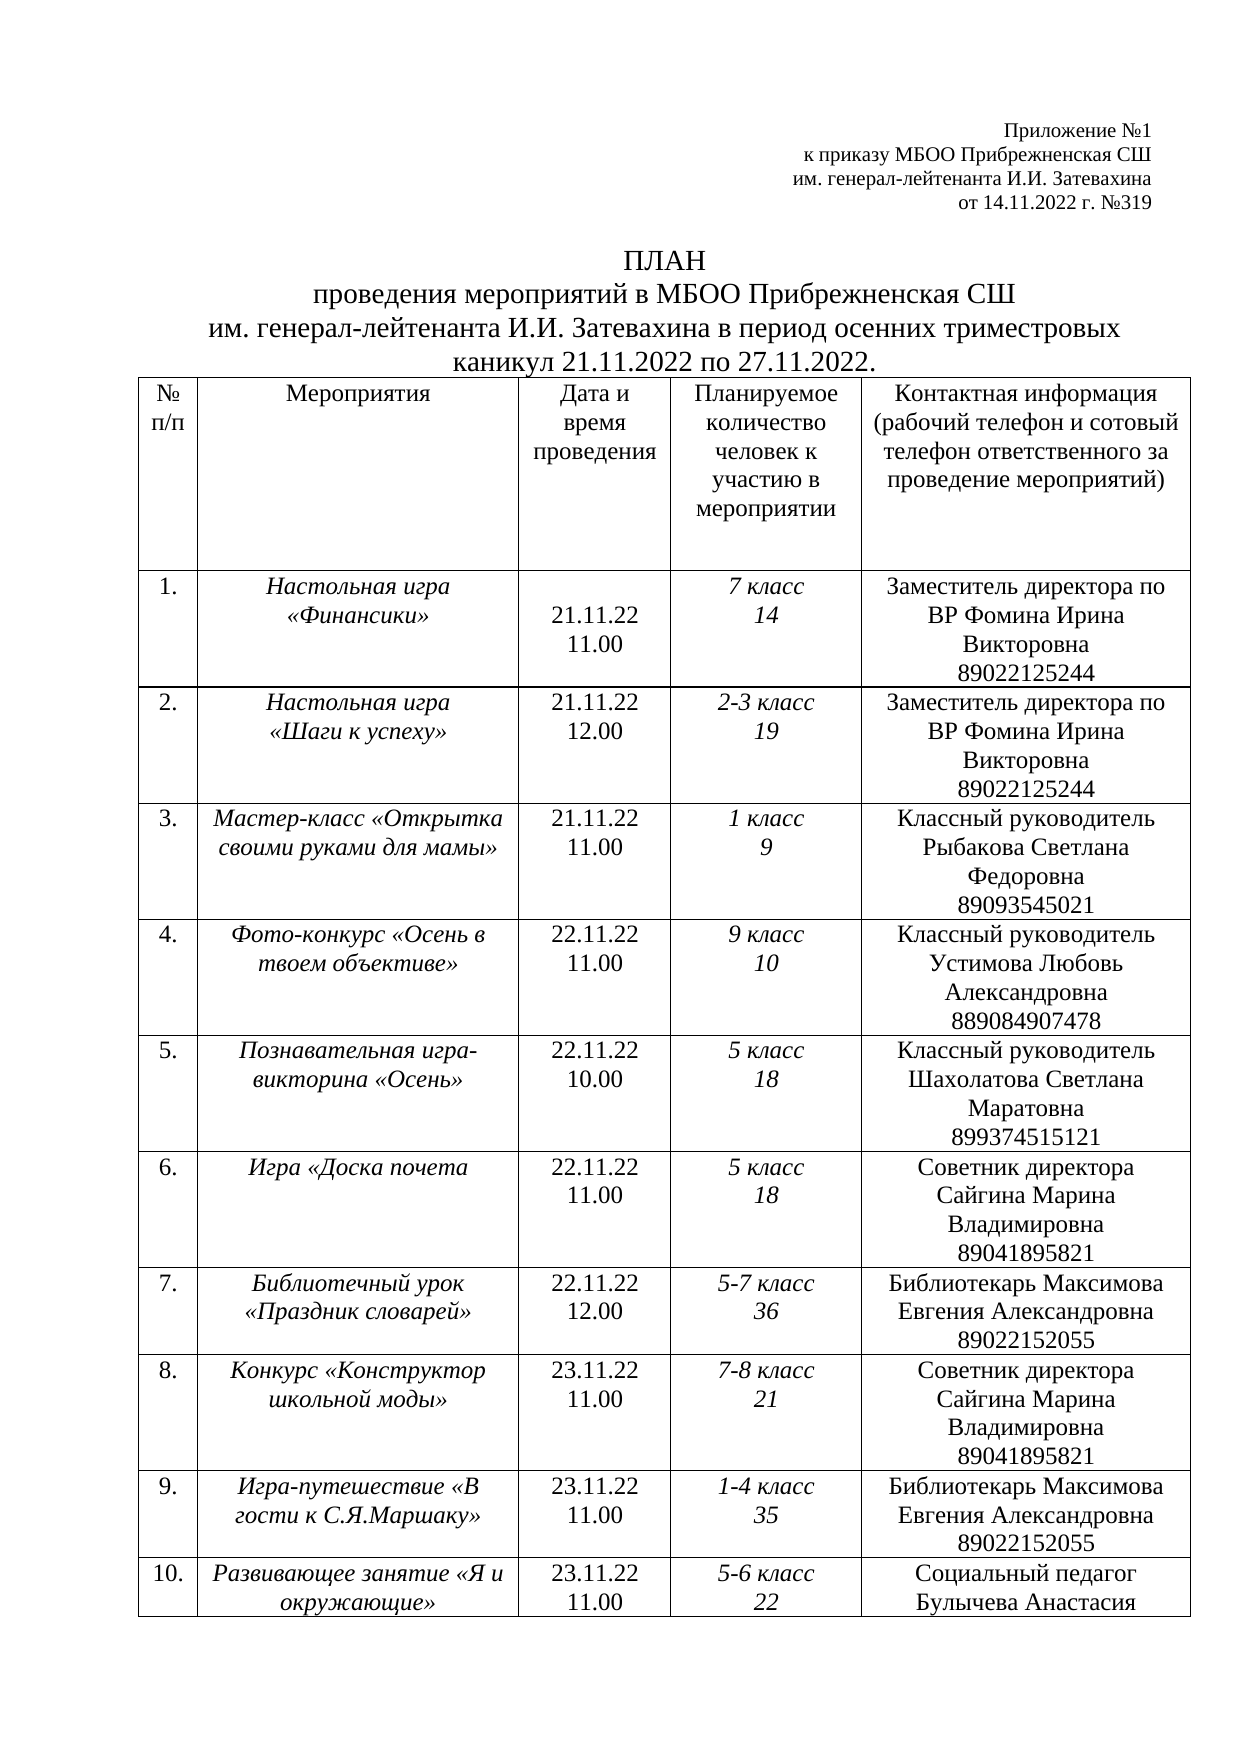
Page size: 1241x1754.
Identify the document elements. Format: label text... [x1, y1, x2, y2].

table_cell Фото-конкурс «Осень в твоем объективе» [198, 920, 518, 1034]
table_cell 2-3 класс 19 [671, 688, 861, 802]
table_header № п/п [139, 378, 197, 570]
table_cell Классный руководитель Рыбакова Светлана Федоровна 89093545021 [862, 804, 1190, 918]
table_cell Мастер-класс «Открытка своими руками для мамы» [198, 804, 518, 918]
text от 14.11.2022 г. №319 [177, 190, 1152, 214]
table_header Контактная информация (рабочий телефон и сотовый телефон ответственного за проведение мероприятий) [862, 378, 1190, 570]
table_cell 22.11.22 11.00 [519, 920, 670, 1034]
table_cell 3. [139, 804, 197, 918]
table_header Дата и время проведения [519, 378, 670, 570]
text проведения мероприятий в МБОО Прибрежненская СШ [177, 277, 1152, 310]
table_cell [862, 1558, 1190, 1616]
table_cell 8. [139, 1355, 197, 1470]
table_header Мероприятия [198, 378, 518, 570]
table_cell 5. [139, 1036, 197, 1151]
table_cell 4. [139, 920, 197, 1034]
table_cell Заместитель директора по ВР Фомина Ирина Викторовна 89022125244 [862, 571, 1190, 686]
table_cell 7. [139, 1268, 197, 1354]
table_cell Советник директора Сайгина Марина Владимировна 89041895821 [862, 1152, 1190, 1267]
table_cell 5 класс 18 [671, 1036, 861, 1151]
text им. генерал-лейтенанта И.И. Затевахина [177, 166, 1152, 190]
table_cell 23.11.22 11.00 [519, 1558, 670, 1616]
table_cell Библиотекарь Максимова Евгения Александровна 89022152055 [862, 1471, 1190, 1557]
table_cell 23.11.22 11.00 [519, 1471, 670, 1557]
text им. генерал-лейтенанта И.И. Затевахина в период осенних триместровых каникул 21.11.2022 по 27.11.2022. [177, 310, 1152, 377]
table_cell 5-7 класс 36 [671, 1268, 861, 1354]
text Приложение №1 [177, 118, 1152, 142]
table_cell Игра-путешествие «В гости к С.Я.Маршаку» [198, 1471, 518, 1557]
table_cell 7 класс 14 [671, 571, 861, 686]
table_cell 21.11.22 11.00 [519, 804, 670, 918]
table_cell 22.11.22 12.00 [519, 1268, 670, 1354]
table_cell 22.11.22 11.00 [519, 1152, 670, 1267]
table_cell 1-4 класс 35 [671, 1471, 861, 1557]
table_cell Конкурс «Конструктор школьной моды» [198, 1355, 518, 1470]
table_cell 21.11.22 11.00 [519, 571, 670, 686]
table_cell 9 класс 10 [671, 920, 861, 1034]
table_cell 10. [139, 1558, 197, 1616]
table_cell 6. [139, 1152, 197, 1267]
table_cell 1 класс 9 [671, 804, 861, 918]
table_cell 1. [139, 571, 197, 686]
text ПЛАН [177, 243, 1152, 277]
table_cell Советник директора Сайгина Марина Владимировна 89041895821 [862, 1355, 1190, 1470]
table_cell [198, 1558, 518, 1616]
table_cell 21.11.22 12.00 [519, 688, 670, 802]
table_cell Настольная игра «Финансики» [198, 571, 518, 686]
text к приказу МБОО Прибрежненская СШ [177, 142, 1152, 166]
table_cell Классный руководитель Шахолатова Светлана Маратовна 899374515121 [862, 1036, 1190, 1151]
table_header Планируемое количество человек к участию в мероприятии [671, 378, 861, 570]
table_cell Настольная игра «Шаги к успеху» [198, 688, 518, 802]
table_cell Игра «Доска почета [198, 1152, 518, 1267]
table_cell 5 класс 18 [671, 1152, 861, 1267]
table_cell Познавательная игра-викторина «Осень» [198, 1036, 518, 1151]
table_cell Библиотечный урок «Праздник словарей» [198, 1268, 518, 1354]
table_cell 22.11.22 10.00 [519, 1036, 670, 1151]
table_cell Заместитель директора по ВР Фомина Ирина Викторовна 89022125244 [862, 688, 1190, 802]
table_cell 9. [139, 1471, 197, 1557]
table_cell Библиотекарь Максимова Евгения Александровна 89022152055 [862, 1268, 1190, 1354]
table_cell Классный руководитель Устимова Любовь Александровна 889084907478 [862, 920, 1190, 1034]
table_cell 5-6 класс 22 [671, 1558, 861, 1616]
table_cell 7-8 класс 21 [671, 1355, 861, 1470]
table_cell 2. [139, 688, 197, 802]
table_cell 23.11.22 11.00 [519, 1355, 670, 1470]
